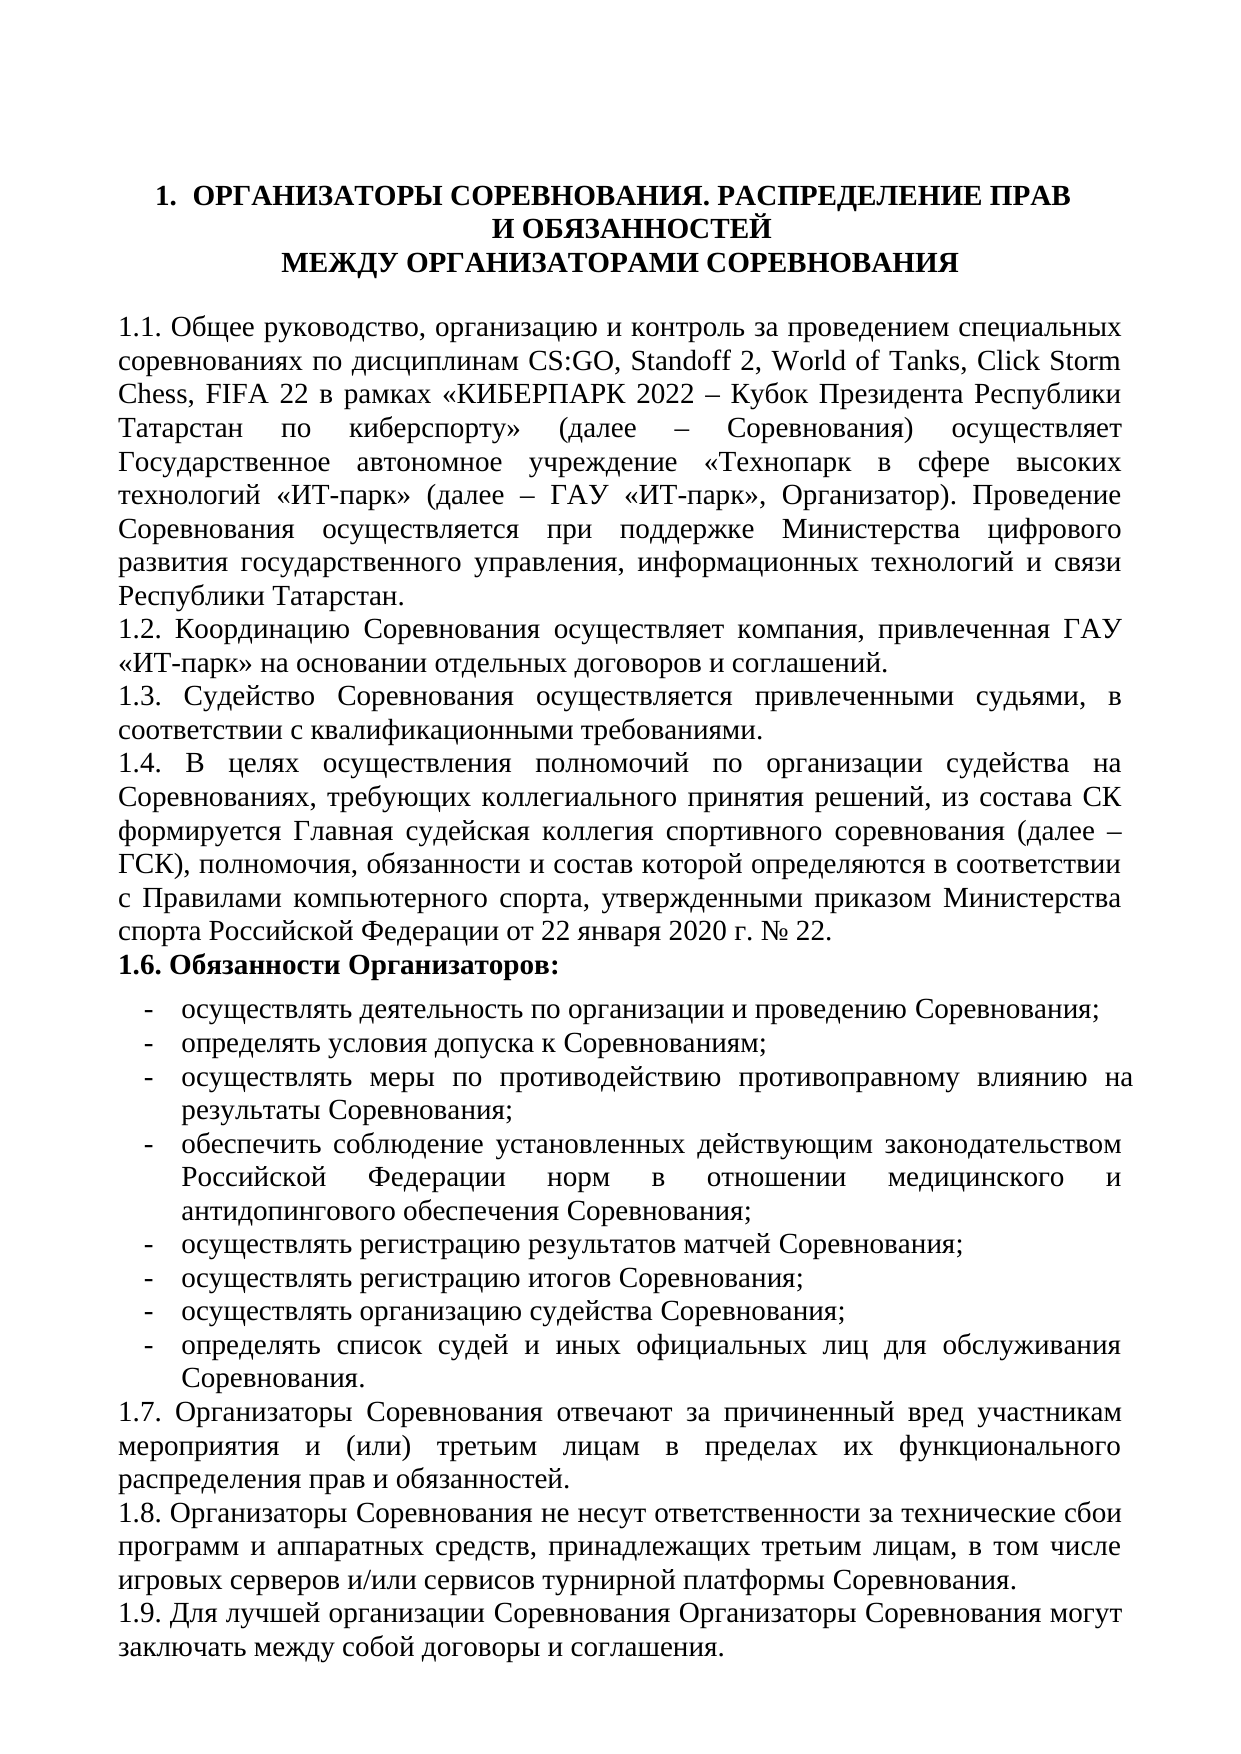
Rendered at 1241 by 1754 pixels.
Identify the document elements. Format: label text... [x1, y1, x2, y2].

list обеспечить соблюдение установленных действующим законодательством Российской Федерации норм в отношении медицинского и антидопингового обеспечения Соревнования; [144, 1126, 1122, 1226]
list осуществлять регистрацию итогов Соревнования; [144, 1260, 1134, 1293]
text 1.8. Организаторы Соревнования не несут ответственности за технические сбои программ и аппаратных средств, принадлежащих третьим лицам, в том числе игровых серверов и/или сервисов турнирной платформы Соревнования. [118, 1495, 1122, 1595]
list определять условия допуска к Соревнованиям; [144, 1025, 1134, 1059]
list осуществлять деятельность по организации и проведению Соревнования; [144, 992, 1134, 1025]
list осуществлять меры по противодействию противоправному влиянию на результаты Соревнования; [144, 1059, 1134, 1126]
subtitle ОРГАНИЗАТОРЫ СОРЕВНОВАНИЯ. РАСПРЕДЕЛЕНИЕ ПРАВ И ОБЯЗАННОСТЕЙ [144, 178, 1082, 245]
text 1.2. Координацию Соревнования осуществляет компания, привлеченная ГАУ «ИТ-парк» на основании отдельных договоров и соглашений. [118, 611, 1122, 678]
text 1.1. Общее руководство, организацию и контроль за проведением специальных соревнованиях по дисциплинам CS:GO, Standoff 2, World of Tanks, Click Storm Chess, FIFA 22 в рамках «КИБЕРПАРК 2022 – Кубок Президента Республики Татарстан по киберспорту» (далее – Соревнования) осуществляет Государственное автономное учреждение «Технопарк в сфере высоких технологий «ИТ-парк» (далее – ГАУ «ИТ-парк», Организатор). Проведение Соревнования осуществляется при поддержке Министерства цифрового развития государственного управления, информационных технологий и связи Республики Татарстан. [118, 309, 1122, 611]
text 1.6. Обязанности Организаторов: [118, 947, 1134, 980]
text 1.3. Судейство Соревнования осуществляется привлеченными судьями, в соответствии с квалификационными требованиями. [118, 678, 1122, 746]
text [118, 1595, 1122, 1662]
list осуществлять регистрацию результатов матчей Соревнования; [144, 1226, 1122, 1260]
text МЕЖДУ ОРГАНИЗАТОРАМИ СОРЕВНОВАНИЯ [158, 245, 1082, 279]
list определять список судей и иных официальных лиц для обслуживания Соревнования. [144, 1327, 1122, 1394]
list осуществлять организацию судейства Соревнования; [144, 1293, 1134, 1327]
text 1.4. В целях осуществления полномочий по организации судейства на Соревнованиях, требующих коллегиального принятия решений, из состава СК формируется Главная судейская коллегия спортивного соревнования (далее – ГСК), полномочия, обязанности и состав которой определяются в соответствии с Правилами компьютерного спорта, утвержденными приказом Министерства спорта Российской Федерации от 22 января 2020 г. № 22. [118, 746, 1122, 947]
text 1.7. Организаторы Соревнования отвечают за причиненный вред участникам мероприятия и (или) третьим лицам в пределах их функционального распределения прав и обязанностей. [118, 1394, 1122, 1495]
